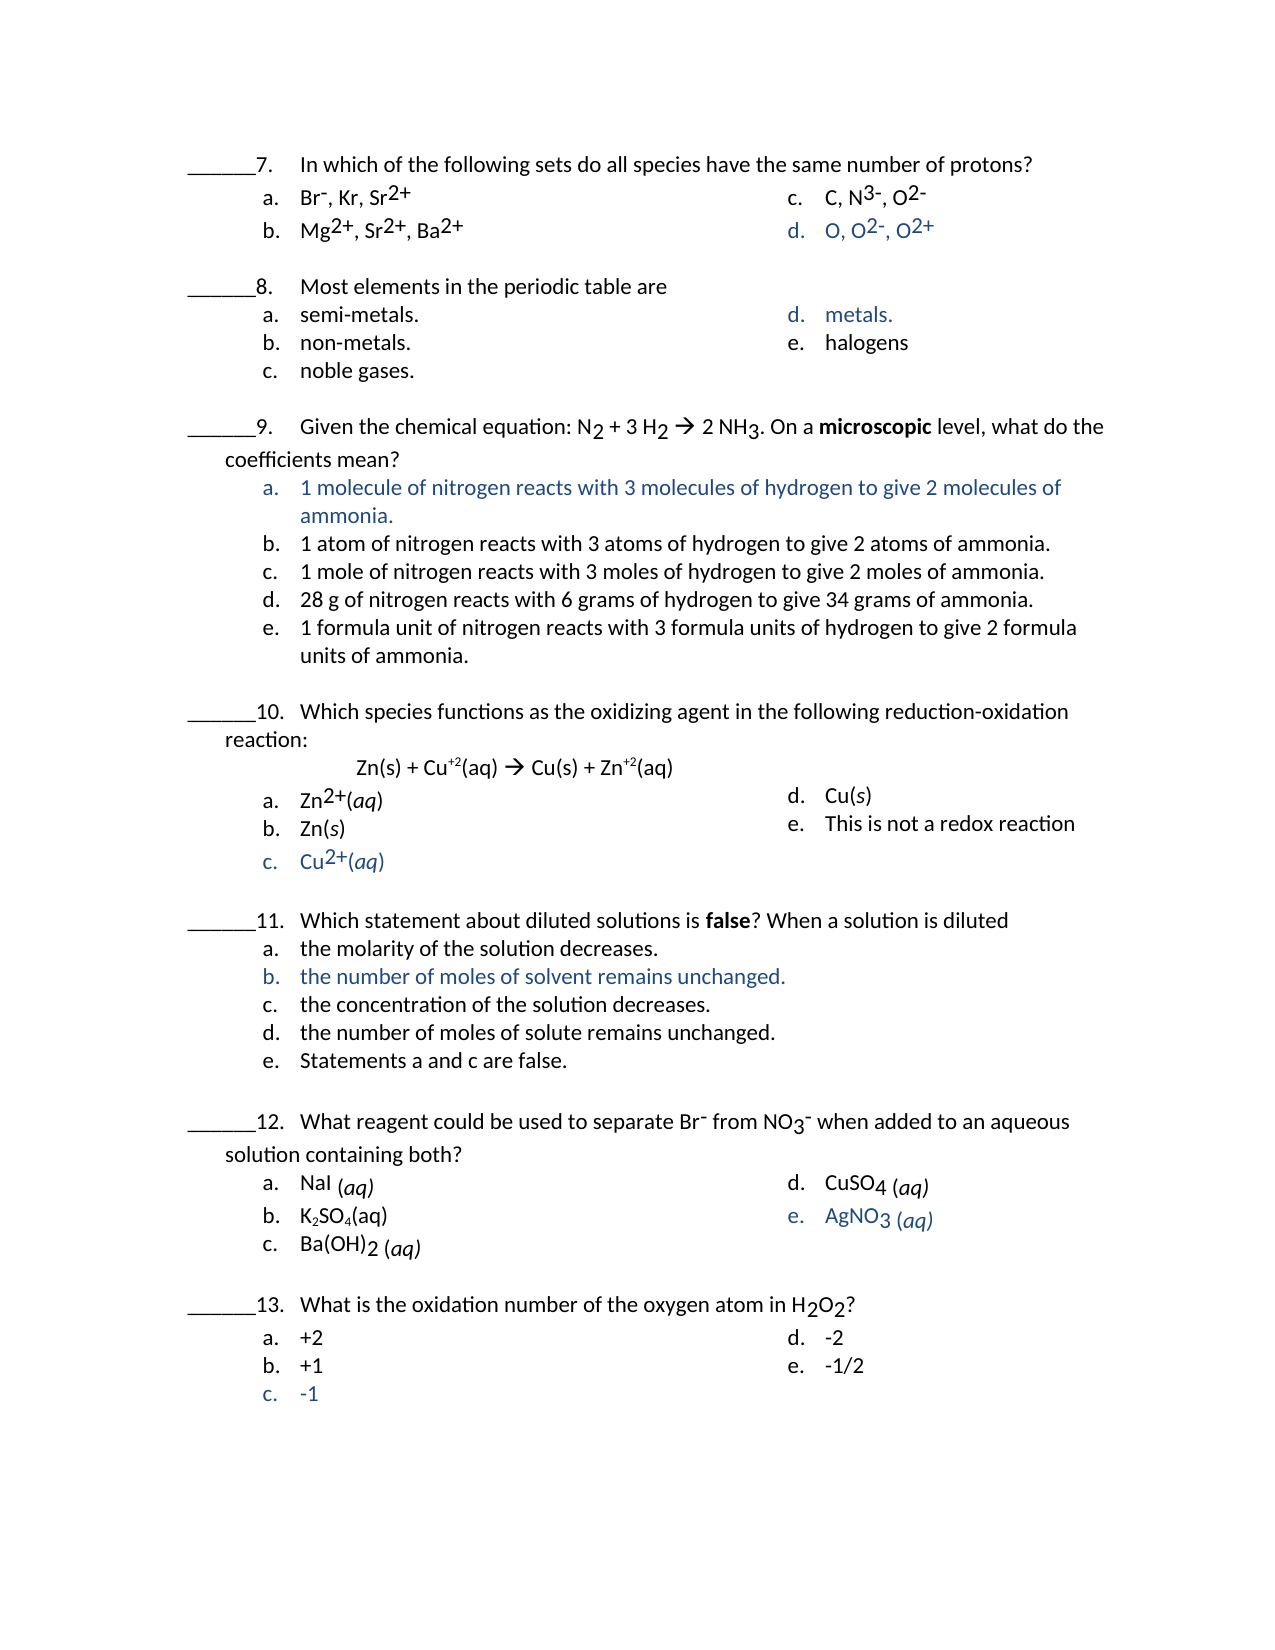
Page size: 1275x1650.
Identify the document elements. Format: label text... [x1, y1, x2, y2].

list the concentration of the solution decreases. [262, 990, 1125, 1018]
list AgNO3 (aq) [787, 1201, 1125, 1234]
list non-metals. [262, 328, 600, 356]
list the number of moles of solute remains unchanged. [262, 1018, 1125, 1046]
list 1 atom of nitrogen reacts with 3 atoms of hydrogen to give 2 atoms of ammonia. [262, 529, 1125, 557]
list Most elements in the periodic table are [187, 272, 1125, 300]
list Which statement about diluted solutions is false? When a solution is diluted [187, 906, 1125, 934]
list Mg2+, Sr2+, Ba2+ [262, 211, 600, 244]
list In which of the following sets do all species have the same number of protons? [187, 150, 1125, 178]
list semi-metals. [262, 300, 600, 328]
list -1/2 [787, 1351, 1125, 1379]
list Statements a and c are false. [262, 1046, 1125, 1074]
list 1 formula unit of nitrogen reacts with 3 formula units of hydrogen to give 2 formula units of ammonia. [262, 613, 1125, 669]
list halogens [787, 328, 1125, 356]
list What reagent could be used to separate Br- from NO3- when added to an aqueous solution containing both? [187, 1102, 1125, 1168]
list CuSO4 (aq) [787, 1168, 1125, 1201]
list +1 [262, 1351, 600, 1379]
list +2 [262, 1323, 600, 1351]
list K2SO4(aq) [262, 1201, 600, 1229]
list Cu(s) [787, 781, 1125, 809]
text Zn(s) + Cu+2(aq) Cu(s) + Zn+2(aq) [356, 753, 1125, 781]
list the number of moles of solvent remains unchanged. [262, 962, 1125, 990]
list 28 g of nitrogen reacts with 6 grams of hydrogen to give 34 grams of ammonia. [262, 585, 1125, 613]
list Which species functions as the oxidizing agent in the following reduction-oxidation reaction: [187, 697, 1125, 753]
list -1 [262, 1379, 600, 1407]
list Zn(s) [262, 814, 600, 842]
list Given the chemical equation: N2 + 3 H2 2 NH3. On a microscopic level, what do the coefficients mean? [187, 412, 1125, 473]
list This is not a redox reaction [787, 809, 1125, 837]
list Ba(OH)2 (aq) [262, 1229, 600, 1262]
list Zn2+(aq) [262, 781, 600, 814]
list NaI (aq) [262, 1168, 600, 1201]
list metals. [787, 300, 1125, 328]
list noble gases. [262, 356, 600, 384]
list What is the oxidation number of the oxygen atom in H2O2? [187, 1290, 1125, 1323]
list the molarity of the solution decreases. [262, 934, 1125, 962]
list 1 molecule of nitrogen reacts with 3 molecules of hydrogen to give 2 molecules of ammonia. [262, 473, 1125, 529]
list -2 [787, 1323, 1125, 1351]
list C, N3-, O2- [787, 178, 1125, 211]
list Br-, Kr, Sr2+ [262, 178, 600, 211]
list Cu2+(aq) [262, 842, 600, 876]
list O, O2-, O2+ [787, 211, 1125, 244]
list 1 mole of nitrogen reacts with 3 moles of hydrogen to give 2 moles of ammonia. [262, 557, 1125, 585]
